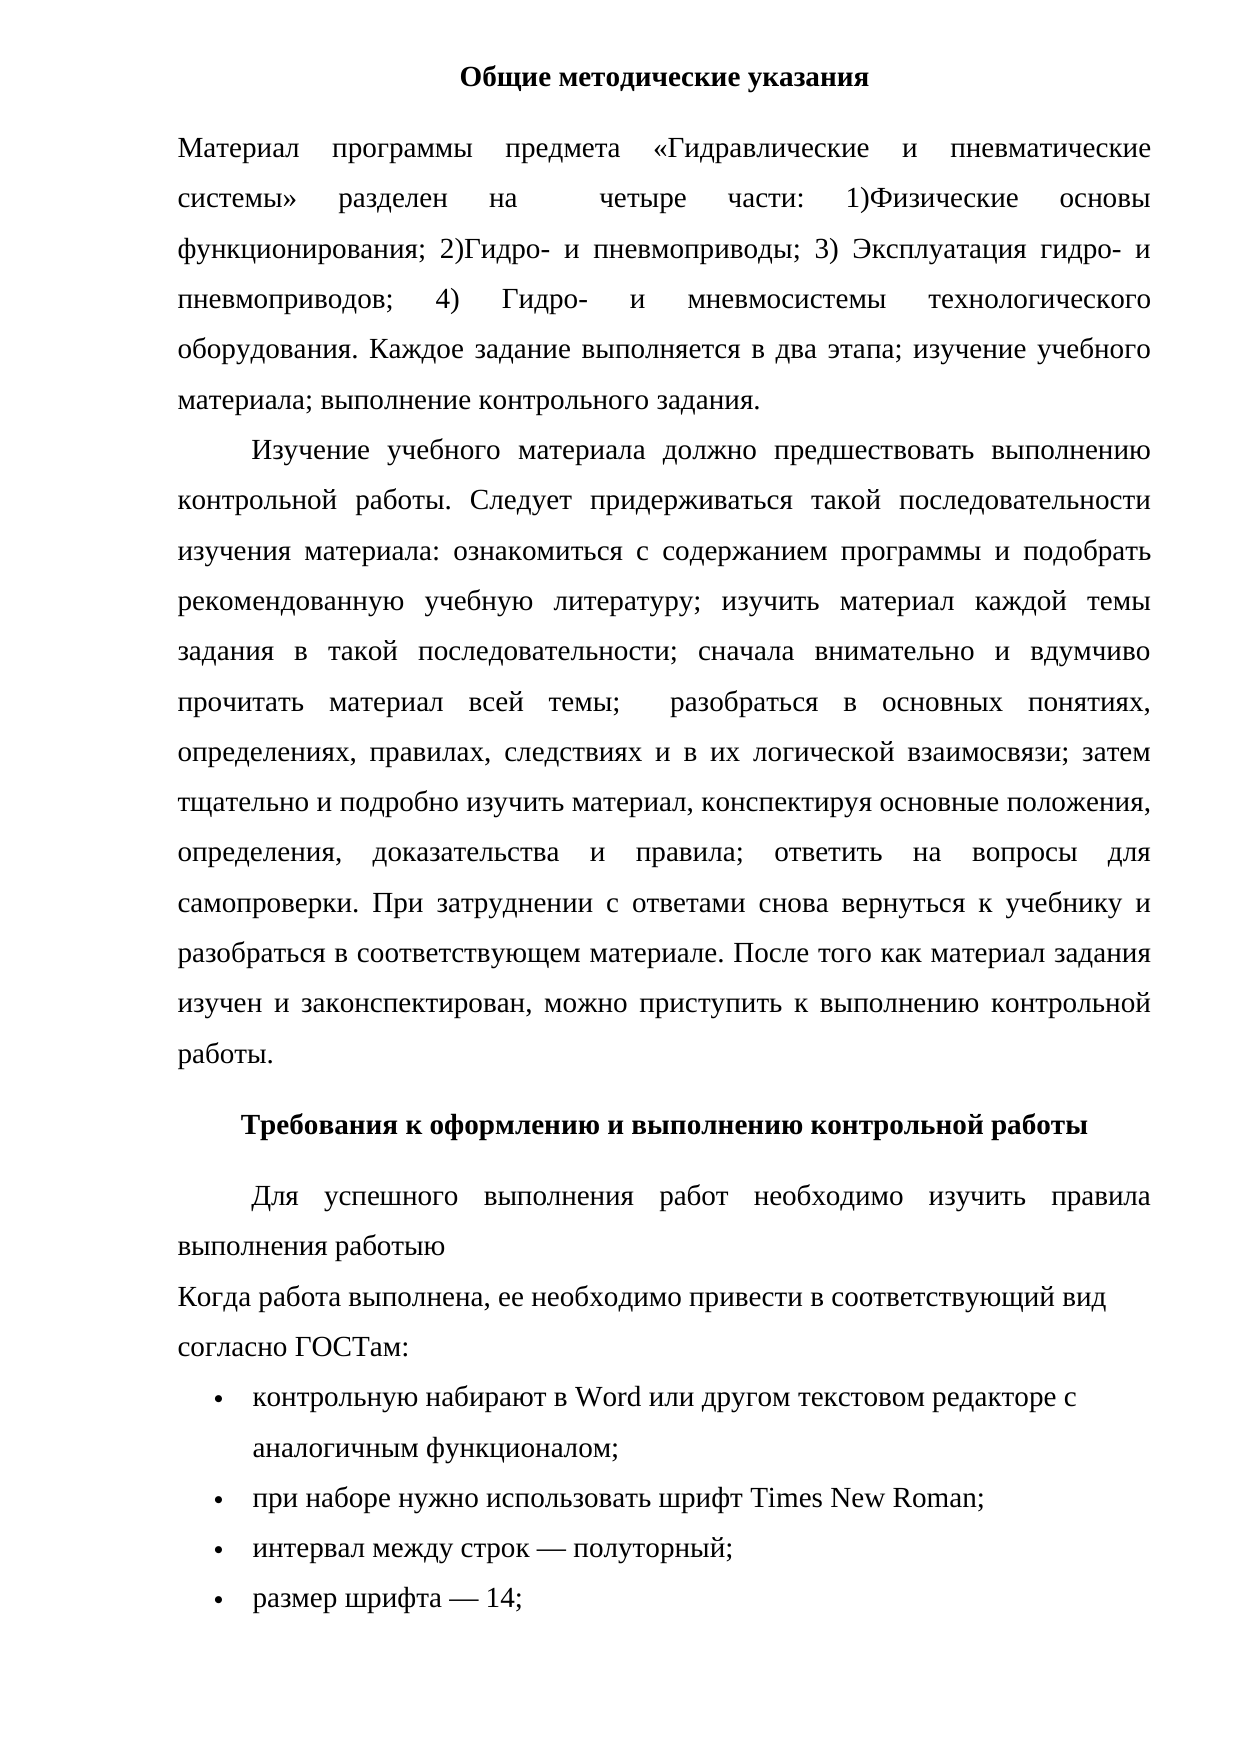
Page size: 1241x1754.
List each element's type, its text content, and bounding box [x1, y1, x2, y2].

subtitle Общие методические указания [177, 59, 1152, 93]
list размер шрифта — 14; [215, 1581, 1152, 1614]
text Материал программы предмета «Гидравлические и пневматические системы» разделен на четыре части: 1)Физические основы функционирования; 2)Гидро- и пневмоприводы; 3) Эксплуатация гидро- и пневмоприводов; 4) Гидро- и мневмосистемы технологического оборудования. Каждое задание выполняется в два этапа; изучение учебного материала; выполнение контрольного задания. [177, 130, 1152, 415]
subtitle Требования к оформлению и выполнению контрольной работы [177, 1107, 1152, 1141]
text Для успешного выполнения работ необходимо изучить правила выполнения работыю [177, 1178, 1152, 1262]
list при наборе нужно использовать шрифт Times New Roman; [215, 1480, 1152, 1513]
list контрольную набирают в Word или другом текстовом редакторе с аналогичным функционалом; [215, 1379, 1152, 1463]
list интервал между строк — полуторный; [215, 1530, 1152, 1564]
text Изучение учебного материала должно предшествовать выполнению контрольной работы. Следует придерживаться такой последовательности изучения материала: ознакомиться с содержанием программы и подобрать рекомендованную учебную литературу; изучить материал каждой темы задания в такой последовательности; сначала внимательно и вдумчиво прочитать материал всей темы; разобраться в основных понятиях, определениях, правилах, следствиях и в их логической взаимосвязи; затем тщательно и подробно изучить материал, конспектируя основные положения, определения, доказательства и правила; ответить на вопросы для самопроверки. При затруднении с ответами снова вернуться к учебнику и разобраться в соответствующем материале. После того как материал задания изучен и законспектирован, можно приступить к выполнению контрольной работы. [177, 432, 1152, 1069]
text Когда работа выполнена, ее необходимо привести в соответствующий вид согласно ГОСТам: [177, 1279, 1152, 1363]
